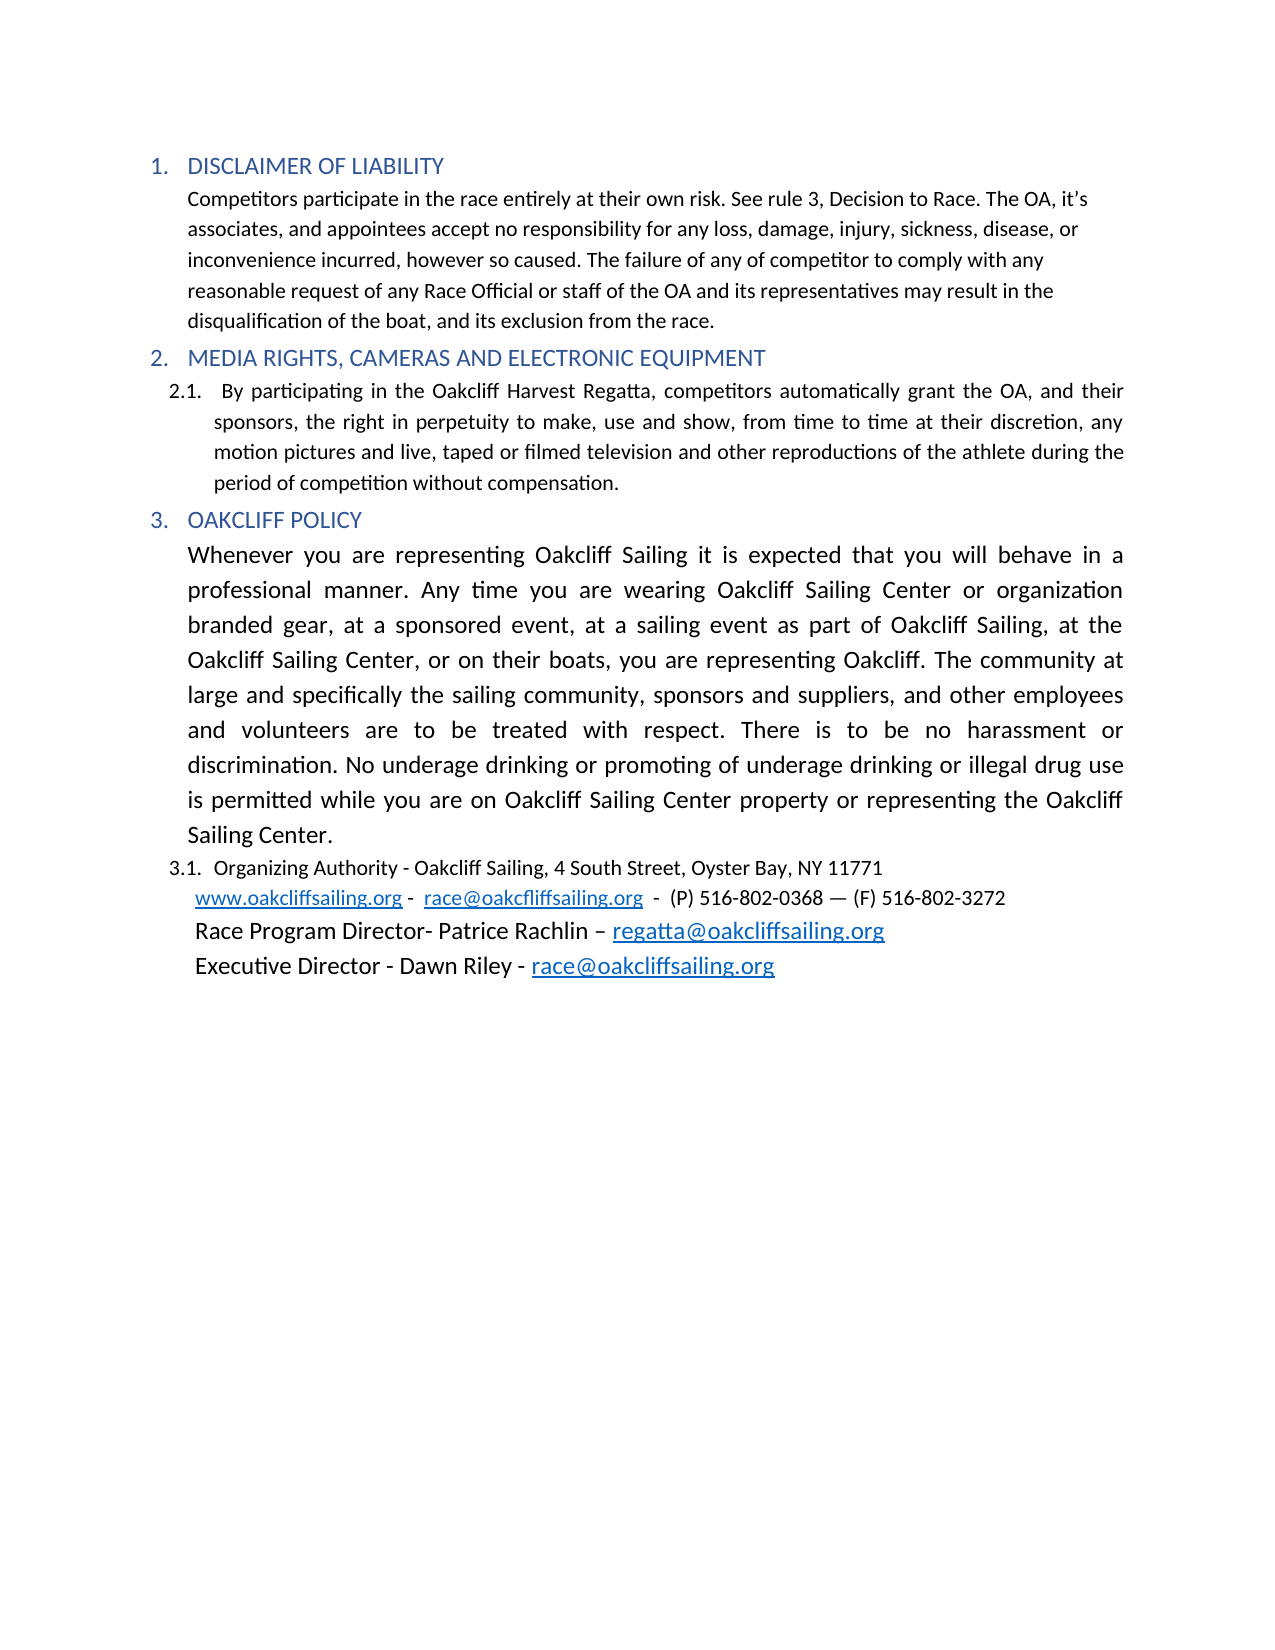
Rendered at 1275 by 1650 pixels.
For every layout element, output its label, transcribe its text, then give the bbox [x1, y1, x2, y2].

list Organizing Authority - Oakcliff Sailing, 4 South Street, Oyster Bay, NY 11771 [169, 854, 1125, 881]
text Executive Director - Dawn Riley - race@oakcliffsailing.org [150, 950, 1125, 981]
text Whenever you are representing Oakcliff Sailing it is expected that you will behave in a professional manner. Any time you are wearing Oakcliff Sailing Center or organization branded gear, at a sponsored event, at a sailing event as part of Oakcliff Sailing, at the Oakcliff Sailing Center, or on their boats, you are representing Oakcliff. The community at large and specifically the sailing community, sponsors and suppliers, and other employees and volunteers are to be treated with respect. There is to be no harassment or discrimination. No underage drinking or promoting of underage drinking or illegal drug use is permitted while you are on Oakcliff Sailing Center property or representing the Oakcliff Sailing Center. [187, 539, 1125, 849]
text Competitors participate in the race entirely at their own risk. See rule 3, Decision to Race. The OA, it’s associates, and appointees accept no responsibility for any loss, damage, injury, sickness, disease, or inconvenience incurred, however so caused. The failure of any of competitor to comply with any reasonable request of any Race Official or staff of the OA and its representatives may result in the disqualification of the boat, and its exclusion from the race. [187, 185, 1125, 334]
subtitle OAKCLIFF POLICY [150, 504, 1125, 534]
subtitle MEDIA RIGHTS, CAMERAS AND ELECTRONIC EQUIPMENT [150, 342, 1125, 373]
text Race Program Director- Patrice Rachlin – regatta@oakcliffsailing.org [150, 915, 1125, 946]
text www.oakcliffsailing.org - race@oakcfliffsailing.org - (P) 516-802-0368 — (F) 516-802-3272 [195, 884, 1125, 911]
subtitle DISCLAIMER OF LIABILITY [150, 150, 1125, 181]
list By participating in the Oakcliff Harvest Regatta, competitors automatically grant the OA, and their sponsors, the right in perpetuity to make, use and show, from time to time at their discretion, any motion pictures and live, taped or filmed television and other reproductions of the athlete during the period of competition without compensation. [169, 377, 1125, 496]
